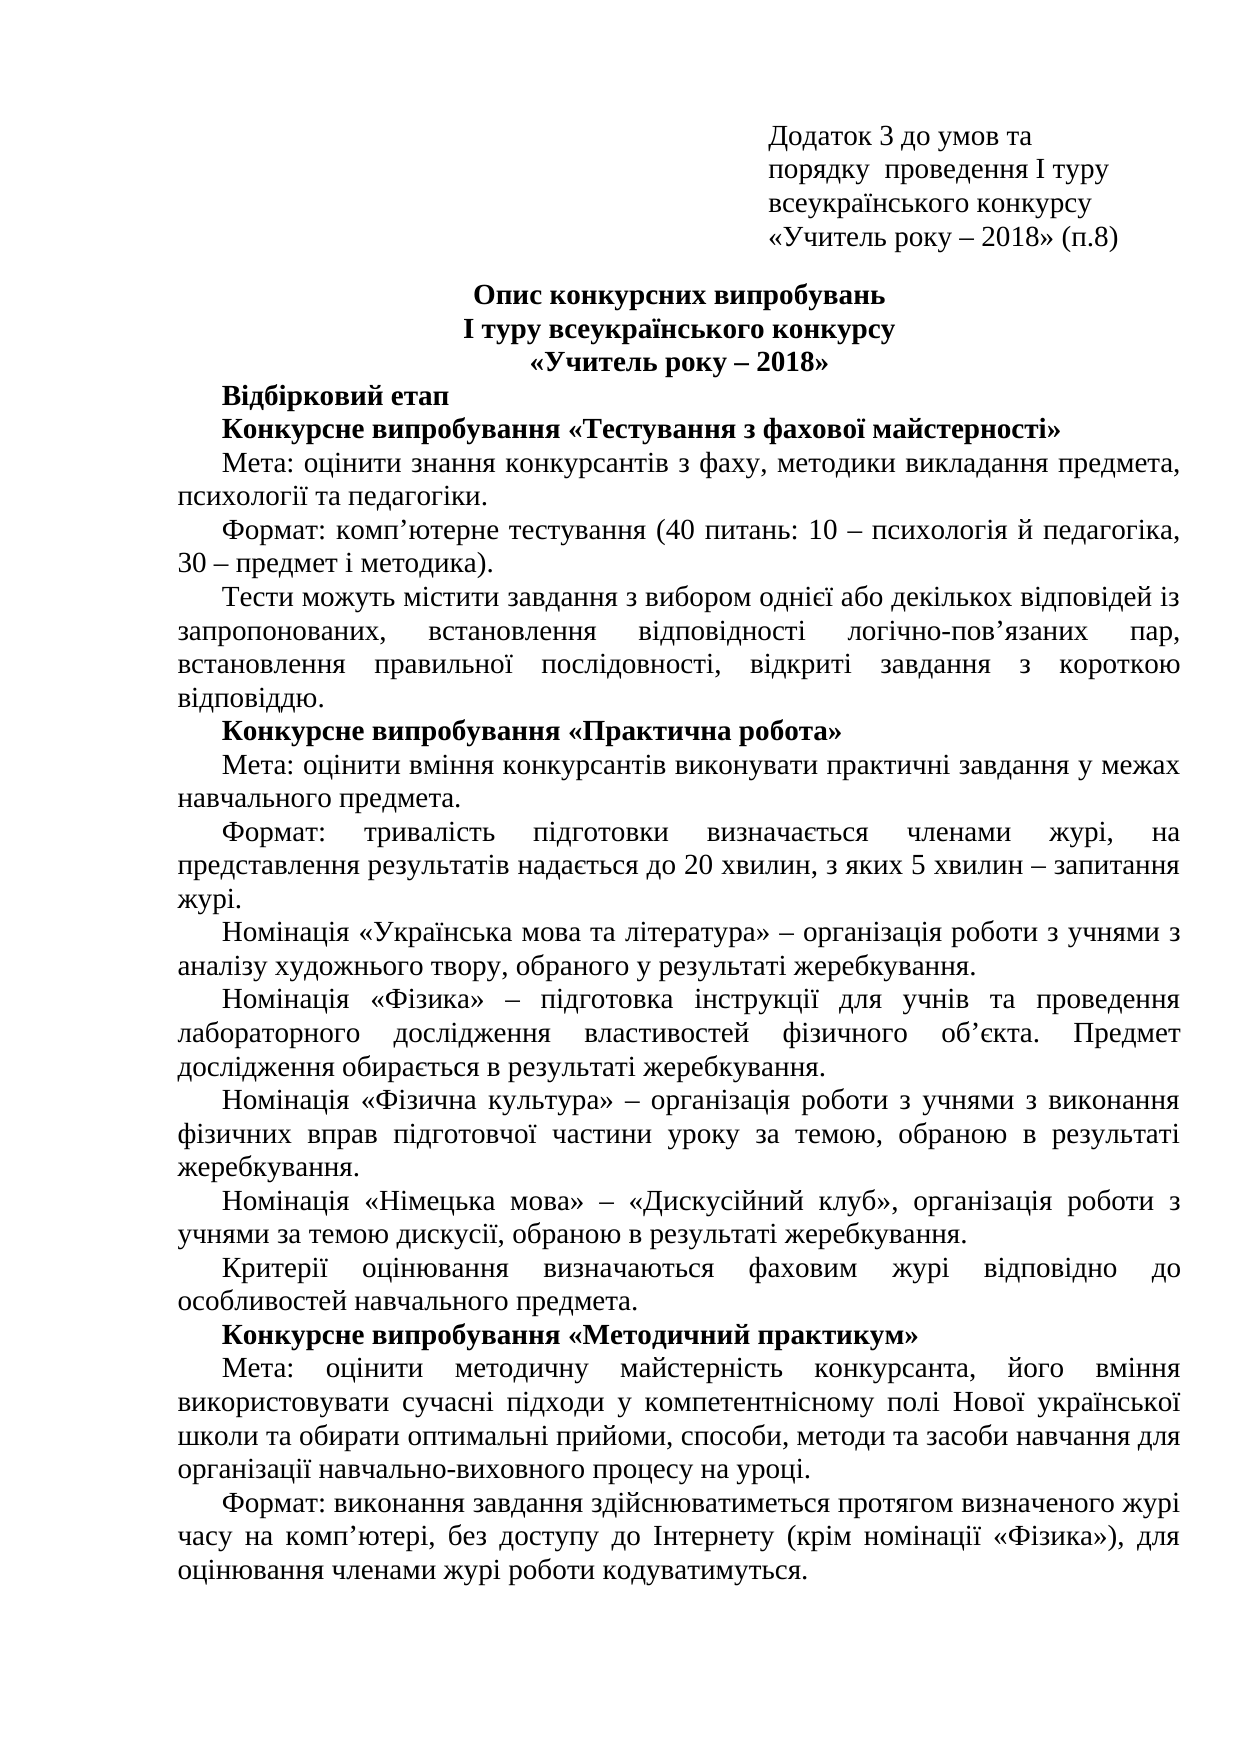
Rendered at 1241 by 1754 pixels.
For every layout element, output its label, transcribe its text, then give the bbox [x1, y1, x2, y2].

text порядку проведення І туру [768, 152, 1181, 185]
text Номінація «Німецька мова» – «Дискусійний клуб», організація роботи з учнями за темою дискусії, обраною в результаті жеребкування. [177, 1183, 1181, 1250]
text Номінація «Українська мова та література» – організація роботи з учнями з аналізу художнього твору, обраного у результаті жеребкування. [177, 914, 1181, 982]
text Критерії оцінювання визначаються фаховим журі відповідно до особливостей навчального предмета. [177, 1250, 1181, 1317]
text Мета: оцінити методичну майстерність конкурсанта, його вміння використовувати сучасні підходи у компетентнісному полі Нової української школи та обирати оптимальні прийоми, способи, методи та засоби навчання для організації навчально-виховного процесу на уроці. [177, 1351, 1181, 1485]
text Конкурсне випробування «Методичний практикум» [177, 1317, 1181, 1351]
text Відбірковий етап [177, 378, 1181, 411]
text Додаток 3 до умов та [768, 118, 1181, 152]
text Мета: оцінити знання конкурсантів з фаху, методики викладання предмета, психології та педагогіки. [177, 445, 1181, 512]
text всеукраїнського конкурсу [768, 185, 1181, 219]
text Конкурсне випробування «Практична робота» [177, 713, 1181, 747]
text І туру всеукраїнського конкурсу [177, 311, 1181, 344]
text Тести можуть містити завдання з вибором однієї або декількох відповідей із запропонованих, встановлення відповідності логічно-пов’язаних пар, встановлення правильної послідовності, відкриті завдання з короткою відповіддю. [177, 579, 1181, 713]
text Формат: комп’ютерне тестування (40 питань: 10 – психологія й педагогіка, 30 – предмет і методика). [177, 512, 1181, 579]
text Номінація «Фізика» – підготовка інструкції для учнів та проведення лабораторного дослідження властивостей фізичного об’єкта. Предмет дослідження обирається в результаті жеребкування. [177, 982, 1181, 1082]
text Формат: тривалість підготовки визначається членами журі, на представлення результатів надається до 20 хвилин, з яких 5 хвилин – запитання журі. [177, 814, 1181, 914]
text «Учитель року – 2018» [177, 344, 1181, 378]
text «Учитель року – 2018» (п.8) [768, 219, 1181, 252]
text Опис конкурсних випробувань [177, 277, 1181, 311]
text Конкурсне випробування «Тестування з фахової майстерності» [177, 411, 1181, 445]
text Формат: виконання завдання здійснюватиметься протягом визначеного журі часу на комп’ютері, без доступу до Інтернету (крім номінації «Фізика»), для оцінювання членами журі роботи кодуватимуться. [177, 1485, 1181, 1585]
text Номінація «Фізична культура» – організація роботи з учнями з виконання фізичних вправ підготовчої частини уроку за темою, обраною в результаті жеребкування. [177, 1082, 1181, 1183]
text Мета: оцінити вміння конкурсантів виконувати практичні завдання у межах навчального предмета. [177, 747, 1181, 814]
